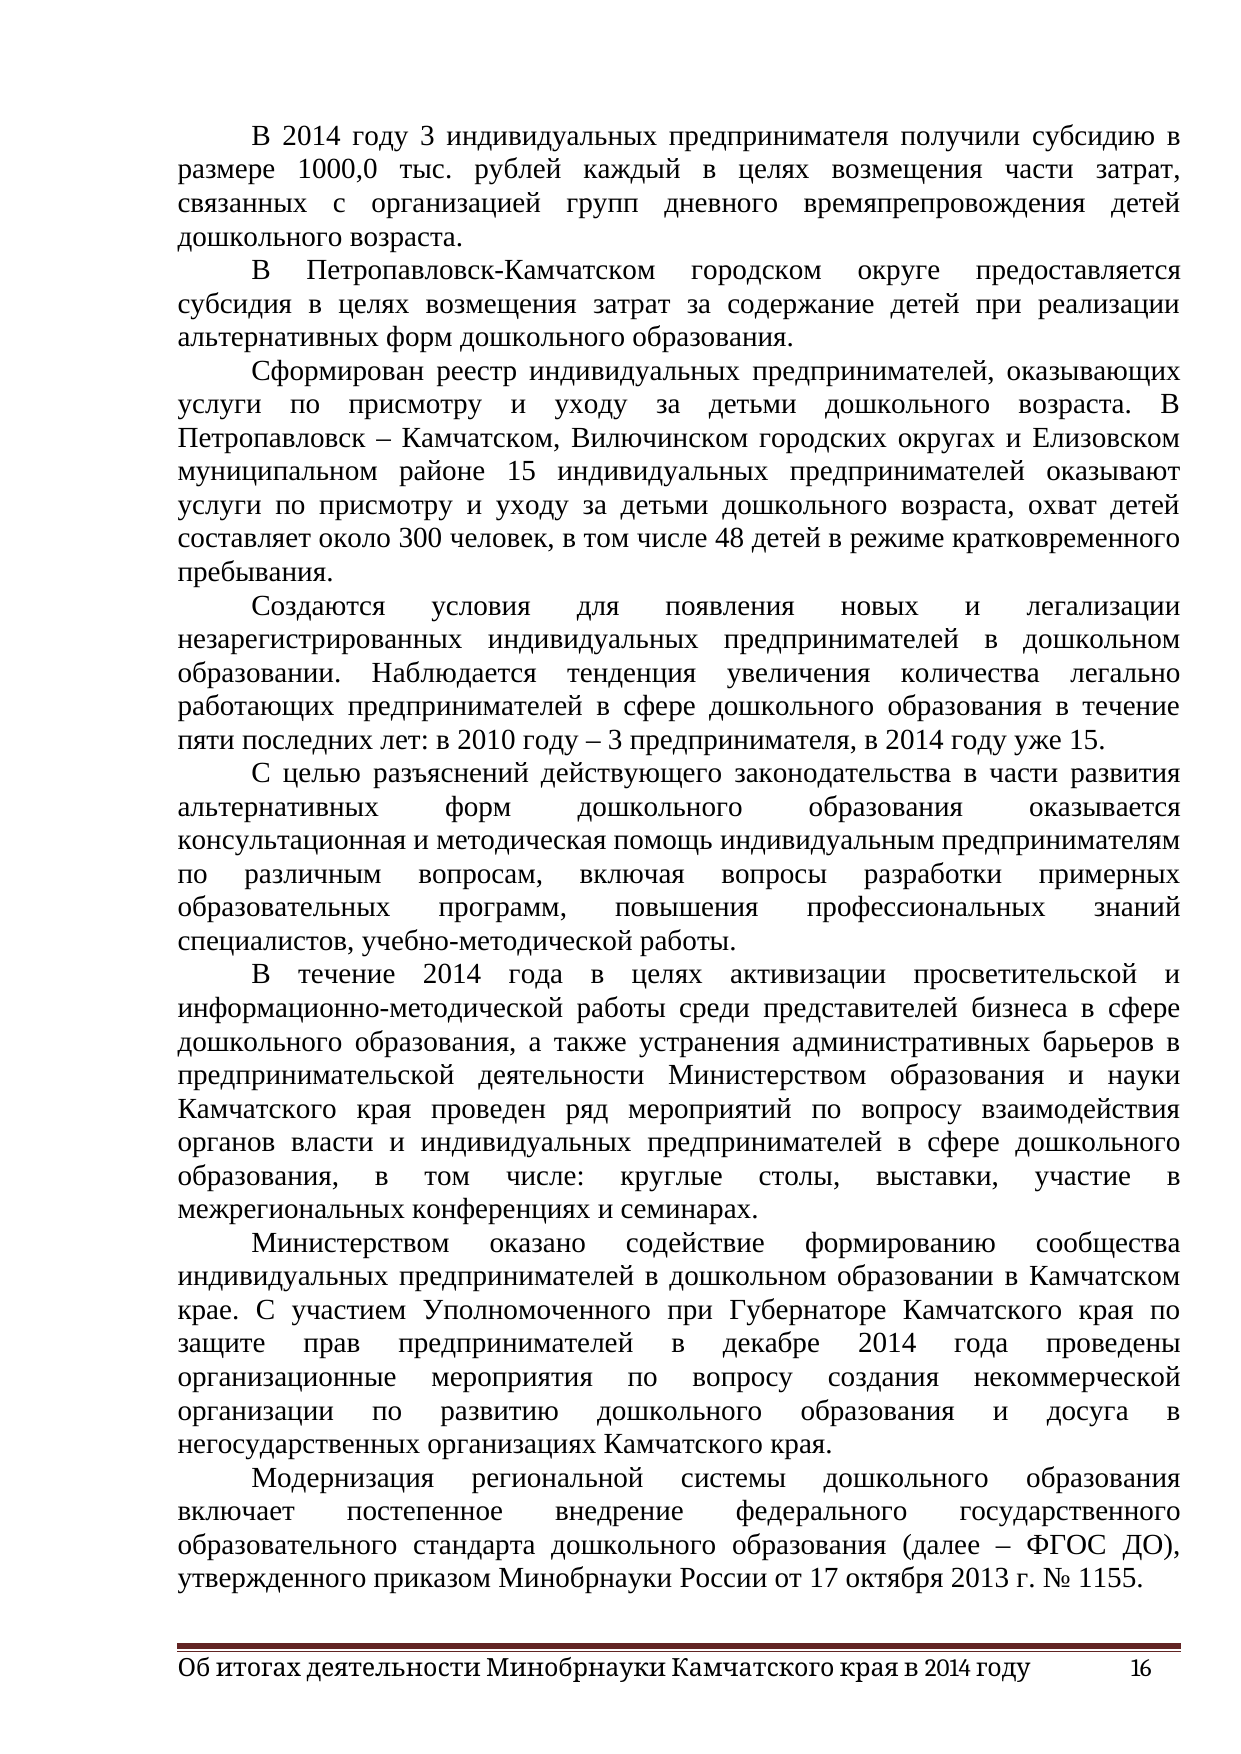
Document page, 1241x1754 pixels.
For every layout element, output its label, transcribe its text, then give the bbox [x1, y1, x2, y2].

text Сформирован реестр индивидуальных предпринимателей, оказывающих услуги по присмотру и уходу за детьми дошкольного возраста. В Петропавловск – Камчатском, Вилючинском городских округах и Елизовском муниципальном районе 15 индивидуальных предпринимателей оказывают услуги по присмотру и уходу за детьми дошкольного возраста, охват детей составляет около 300 человек, в том числе 48 детей в режиме кратковременного пребывания. [177, 353, 1181, 588]
text В Петропавловск-Камчатском городском округе предоставляется субсидия в целях возмещения затрат за содержание детей при реализации альтернативных форм дошкольного образования. [177, 252, 1181, 353]
text Министерством оказано содействие формированию сообщества индивидуальных предпринимателей в дошкольном образовании в Камчатском крае. С участием Уполномоченного при Губернаторе Камчатского края по защите прав предпринимателей в декабре 2014 года проведены организационные мероприятия по вопросу создания некоммерческой организации по развитию дошкольного образования и досуга в негосударственных организациях Камчатского края. [177, 1225, 1181, 1460]
text С целью разъяснений действующего законодательства в части развития альтернативных форм дошкольного образования оказывается консультационная и методическая помощь индивидуальным предпринимателям по различным вопросам, включая вопросы разработки примерных образовательных программ, повышения профессиональных знаний специалистов, учебно-методической работы. [177, 755, 1181, 957]
text Модернизация региональной системы дошкольного образования включает постепенное внедрение федерального государственного образовательного стандарта дошкольного образования (далее – ФГОС ДО), утвержденного приказом Минобрнауки России от 17 октября 2013 г. № 1155. [177, 1460, 1181, 1594]
text Создаются условия для появления новых и легализации незарегистрированных индивидуальных предпринимателей в дошкольном образовании. Наблюдается тенденция увеличения количества легально работающих предпринимателей в сфере дошкольного образования в течение пяти последних лет: в 2010 году – 3 предпринимателя, в 2014 году уже 15. [177, 588, 1181, 755]
text В течение 2014 года в целях активизации просветительской и информационно-методической работы среди представителей бизнеса в сфере дошкольного образования, а также устранения административных барьеров в предпринимательской деятельности Министерством образования и науки Камчатского края проведен ряд мероприятий по вопросу взаимодействия органов власти и индивидуальных предпринимателей в сфере дошкольного образования, в том числе: круглые столы, выставки, участие в межрегиональных конференциях и семинарах. [177, 957, 1181, 1225]
text В 2014 году 3 индивидуальных предпринимателя получили субсидию в размере 1000,0 тыс. рублей каждый в целях возмещения части затрат, связанных с организацией групп дневного времяпрепровождения детей дошкольного возраста. [177, 118, 1181, 252]
